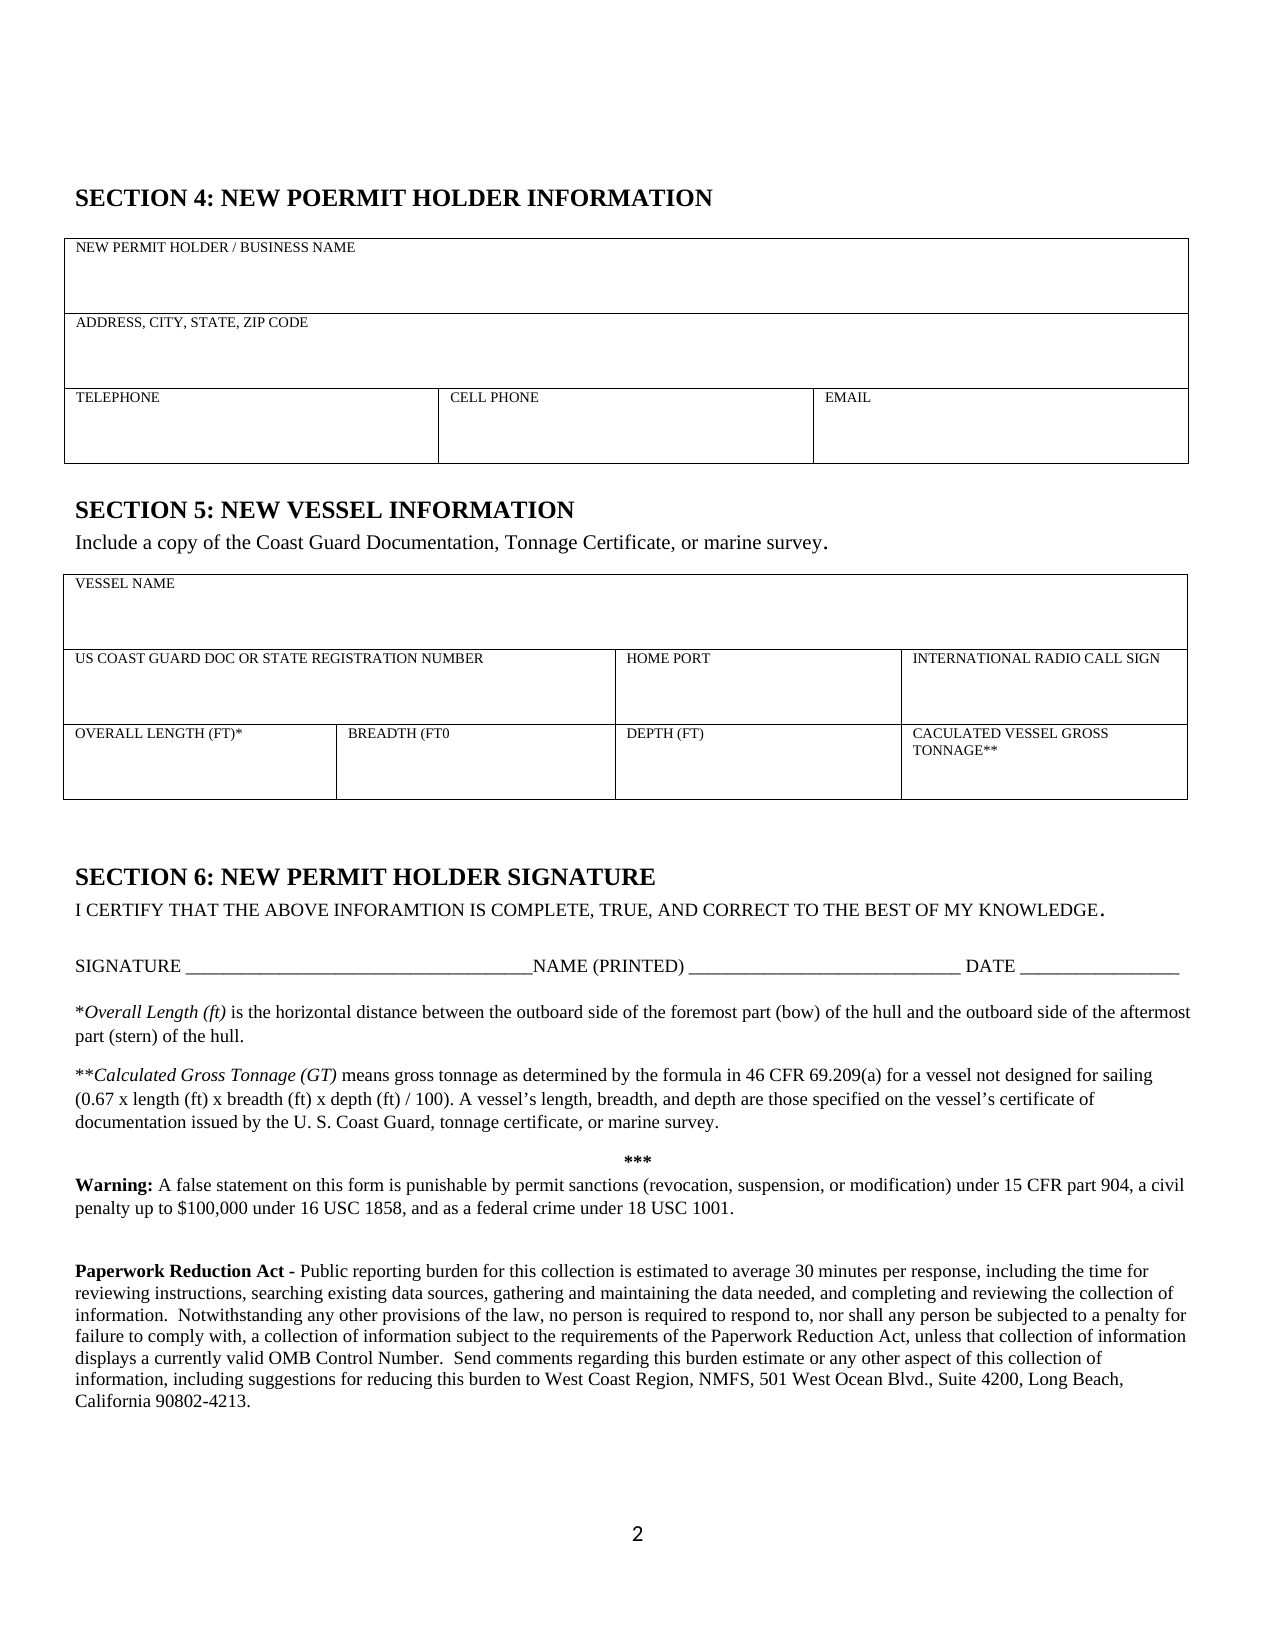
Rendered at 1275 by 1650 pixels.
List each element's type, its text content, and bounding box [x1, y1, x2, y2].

text SECTION 6: NEW PERMIT HOLDER SIGNATURE [75, 862, 1200, 890]
table_cell BREADTH (FT0 [337, 725, 615, 798]
table_cell TELEPHONE [65, 389, 438, 463]
text **Calculated Gross Tonnage (GT) means gross tonnage as determined by the formula in 46 CFR 69.209(a) for a vessel not designed for sailing (0.67 x length (ft) x breadth (ft) x depth (ft) / 100). A vessel’s length, breadth, and depth are those specified on the vessel’s certificate of documentation issued by the U. S. Coast Guard, tonnage certificate, or marine survey. [75, 1064, 1200, 1132]
text I CERTIFY THAT THE ABOVE INFORAMTION IS COMPLETE, TRUE, AND CORRECT TO THE BEST OF MY KNOWLEDGE. [75, 893, 1200, 921]
table_cell ADDRESS, CITY, STATE, ZIP CODE [65, 314, 1188, 388]
text Paperwork Reduction Act - Public reporting burden for this collection is estimated to average 30 minutes per response, including the time for reviewing instructions, searching existing data sources, gathering and maintaining the data needed, and completing and reviewing the collection of information. Notwithstanding any other provisions of the law, no person is required to respond to, nor shall any person be subjected to a penalty for failure to comply with, a collection of information subject to the requirements of the Paperwork Reduction Act, unless that collection of information displays a currently valid OMB Control Number. Send comments regarding this burden estimate or any other aspect of this collection of information, including suggestions for reducing this burden to West Coast Region, NMFS, 501 West Ocean Blvd., Suite 4200, Long Beach, California 90802-4213. [75, 1260, 1194, 1411]
text SECTION 5: NEW VESSEL INFORMATION [75, 495, 1200, 523]
table_cell HOME PORT [616, 650, 901, 723]
table_header NEW PERMIT HOLDER / BUSINESS NAME [65, 239, 1188, 313]
table_cell CACULATED VESSEL GROSS TONNAGE** [902, 725, 1187, 798]
table_cell INTERNATIONAL RADIO CALL SIGN [902, 650, 1187, 723]
table_cell OVERALL LENGTH (FT)* [64, 725, 336, 798]
text Include a copy of the Coast Guard Documentation, Tonnage Certificate, or marine survey. [75, 526, 1200, 554]
text *Overall Length (ft) is the horizontal distance between the outboard side of the foremost part (bow) of the hull and the outboard side of the aftermost part (stern) of the hull. [75, 1001, 1200, 1046]
table_cell DEPTH (FT) [616, 725, 901, 798]
text SIGNATURE _____________________________________NAME (PRINTED) _____________________________ DATE _________________ [75, 955, 1200, 976]
text Warning: A false statement on this form is punishable by permit sanctions (revocation, suspension, or modification) under 15 CFR part 904, a civil penalty up to $100,000 under 16 USC 1858, and as a federal crime under 18 USC 1001. [75, 1174, 1200, 1219]
table_cell US COAST GUARD DOC OR STATE REGISTRATION NUMBER [64, 650, 615, 723]
table_cell EMAIL [814, 389, 1188, 463]
table_header VESSEL NAME [64, 575, 1187, 648]
text *** [75, 1151, 1200, 1172]
text SECTION 4: NEW POERMIT HOLDER INFORMATION [75, 194, 1200, 209]
table_cell CELL PHONE [439, 389, 813, 463]
